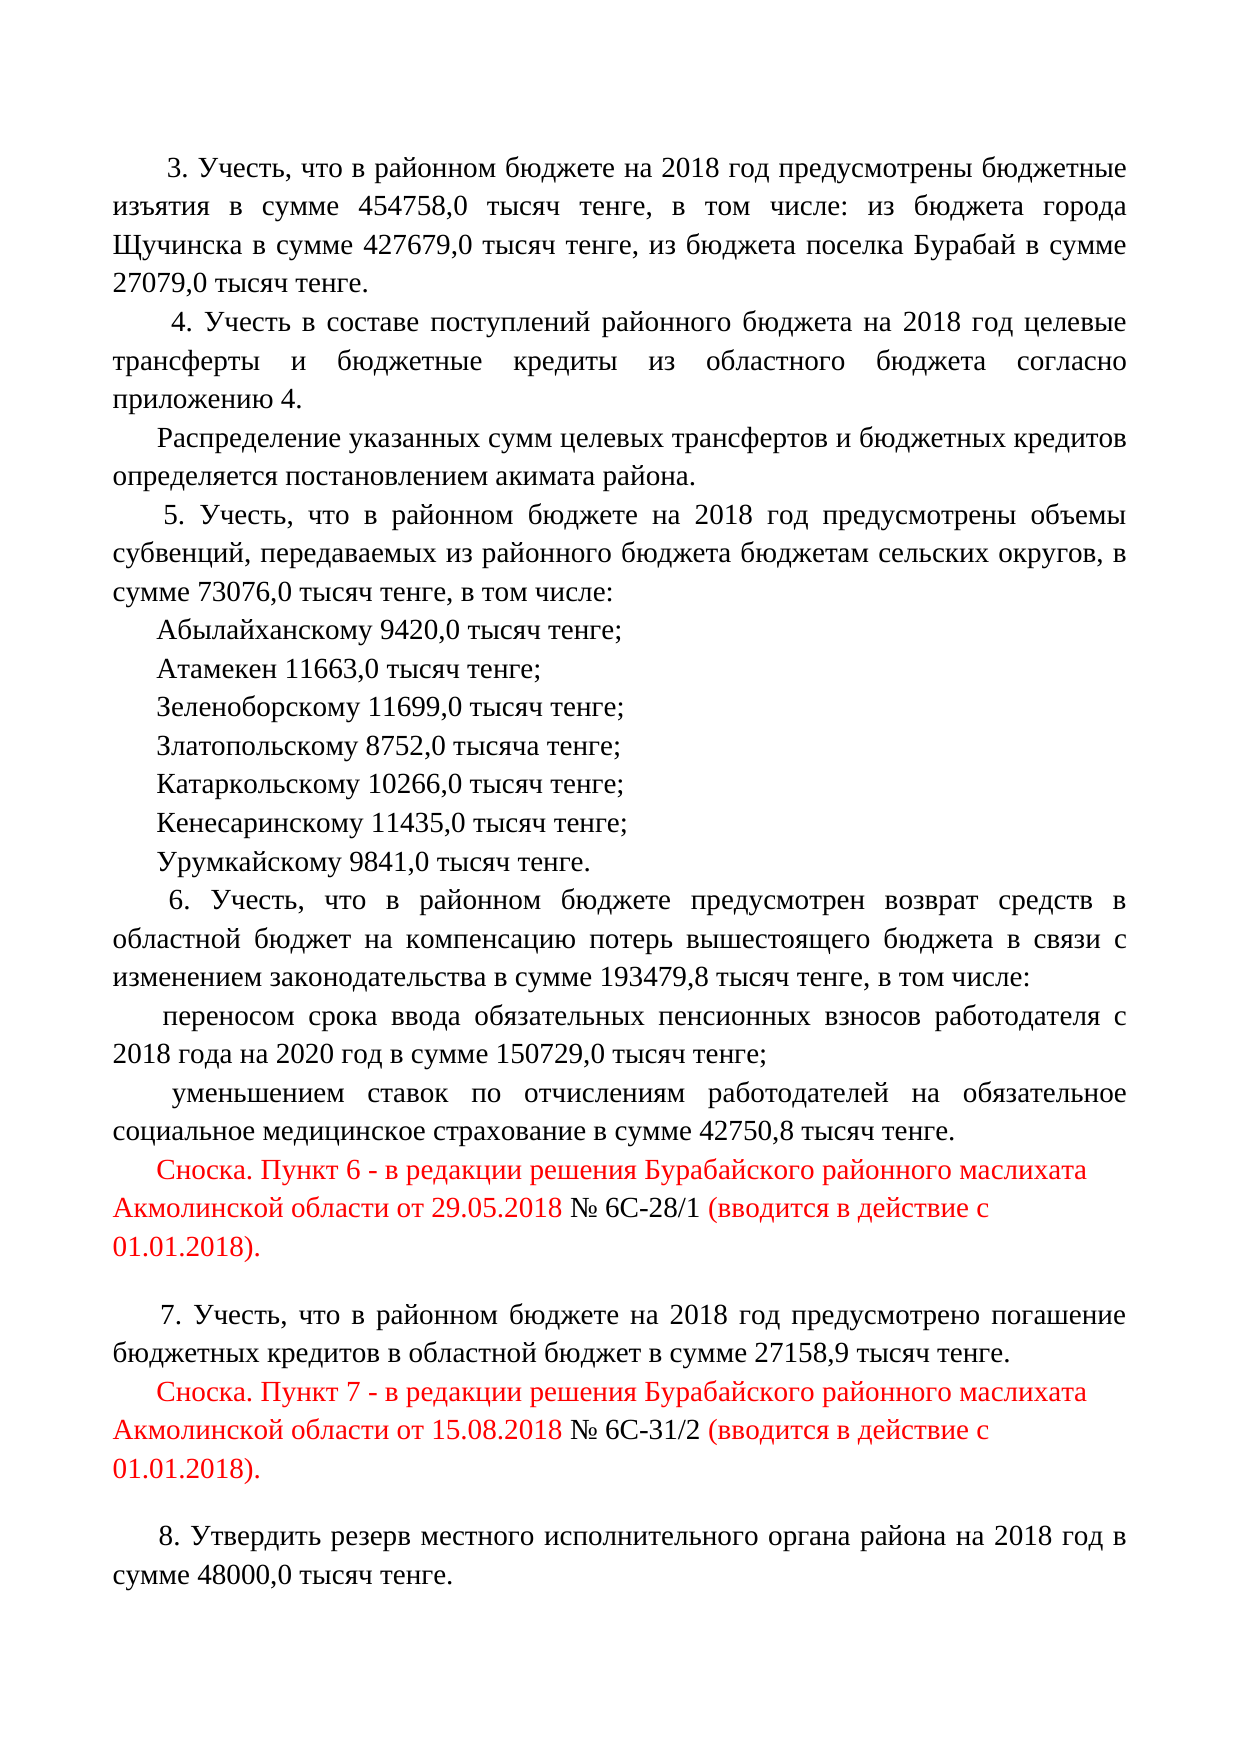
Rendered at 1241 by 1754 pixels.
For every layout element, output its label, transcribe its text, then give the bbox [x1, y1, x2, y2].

text Златопольскому 8752,0 тысяча тенге; [112, 728, 1128, 762]
text уменьшением ставок по отчислениям работодателей на обязательное социальное медицинское страхование в сумме 42750,8 тысяч тенге. [112, 1075, 1128, 1147]
text переносом срока ввода обязательных пенсионных взносов работодателя с 2018 года на 2020 год в сумме 150729,0 тысяч тенге; [112, 998, 1128, 1070]
text Абылайханскому 9420,0 тысяч тенге; [112, 612, 1128, 646]
text 4. Учесть в составе поступлений районного бюджета на 2018 год целевые трансферты и бюджетные кредиты из областного бюджета согласно приложению 4. [112, 304, 1128, 415]
text Сноска. Пункт 6 - в редакции решения Бурабайского районного маслихата Акмолинской области от 29.05.2018 № 6С-28/1 (вводится в действие с 01.01.2018). [112, 1152, 1128, 1293]
text 6. Учесть, что в районном бюджете предусмотрен возврат средств в областной бюджет на компенсацию потерь вышестоящего бюджета в связи с изменением законодательства в сумме 193479,8 тысяч тенге, в том числе: [112, 882, 1128, 993]
text Урумкайскому 9841,0 тысяч тенге. [112, 844, 1128, 877]
text 3. Учесть, что в районном бюджете на 2018 год предусмотрены бюджетные изъятия в сумме 454758,0 тысяч тенге, в том числе: из бюджета города Щучинска в сумме 427679,0 тысяч тенге, из бюджета поселка Бурабай в сумме 27079,0 тысяч тенге. [112, 150, 1128, 299]
text Кенесаринскому 11435,0 тысяч тенге; [112, 805, 1128, 839]
text Атамекен 11663,0 тысяч тенге; [112, 651, 1128, 684]
text Катаркольскому 10266,0 тысяч тенге; [112, 767, 1128, 800]
text 7. Учесть, что в районном бюджете на 2018 год предусмотрено погашение бюджетных кредитов в областной бюджет в сумме 27158,9 тысяч тенге. [112, 1297, 1128, 1369]
text Сноска. Пункт 7 - в редакции решения Бурабайского районного маслихата Акмолинской области от 15.08.2018 № 6С-31/2 (вводится в действие с 01.01.2018). [112, 1374, 1128, 1515]
text 8. Утвердить резерв местного исполнительного органа района на 2018 год в сумме 48000,0 тысяч тенге. [112, 1518, 1128, 1591]
text Зеленоборскому 11699,0 тысяч тенге; [112, 689, 1128, 723]
text Распределение указанных сумм целевых трансфертов и бюджетных кредитов определяется постановлением акимата района. [112, 420, 1128, 492]
text 5. Учесть, что в районном бюджете на 2018 год предусмотрены объемы субвенций, передаваемых из районного бюджета бюджетам сельских округов, в сумме 73076,0 тысяч тенге, в том числе: [112, 497, 1128, 607]
